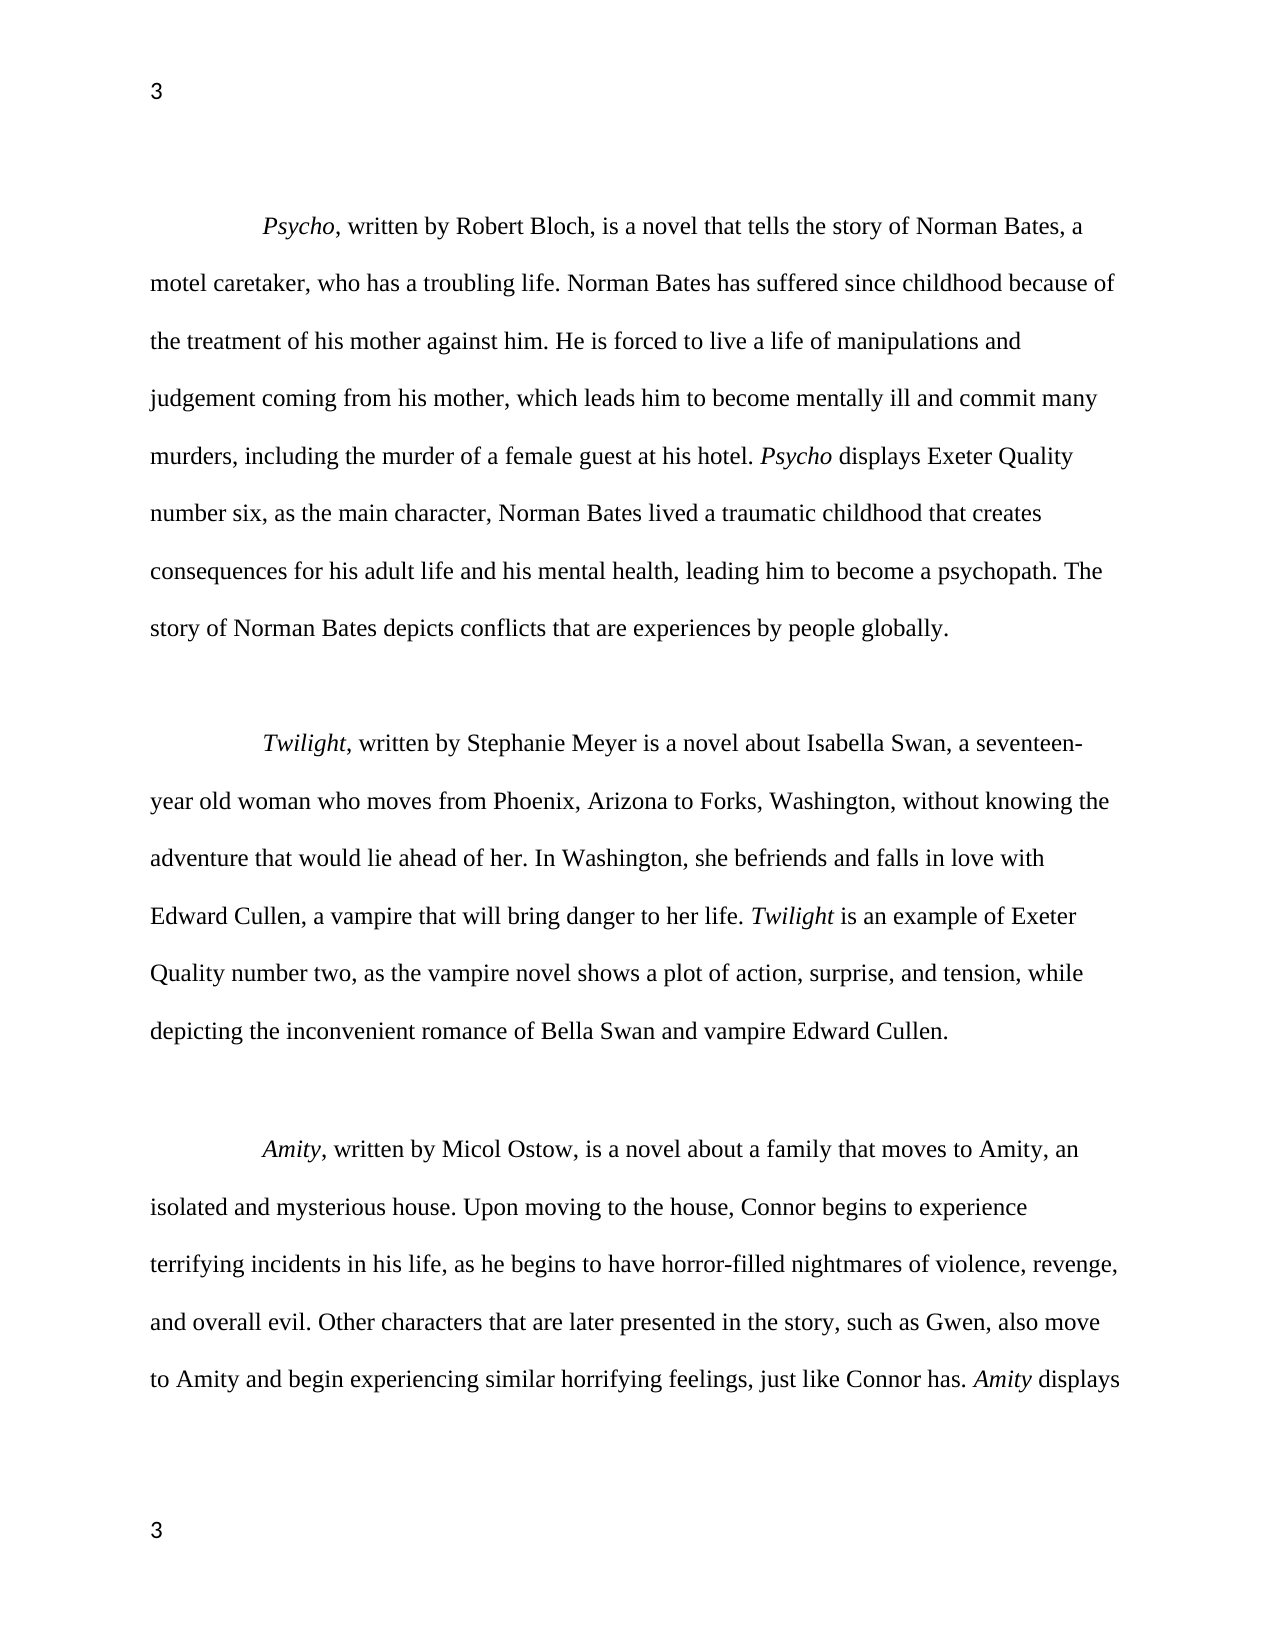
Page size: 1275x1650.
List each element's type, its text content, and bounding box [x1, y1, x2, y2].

text Twilight, written by Stephanie Meyer is a novel about Isabella Swan, a seventeen-year old woman who moves from Phoenix, Arizona to Forks, Washington, without knowing the adventure that would lie ahead of her. In Washington, she befriends and falls in love with Edward Cullen, a vampire that will bring danger to her life. Twilight is an example of Exeter Quality number two, as the vampire novel shows a plot of action, surprise, and tension, while depicting the inconvenient romance of Bella Swan and vampire Edward Cullen. [150, 728, 1125, 1045]
text Psycho, written by Robert Bloch, is a novel that tells the story of Norman Bates, a motel caretaker, who has a troubling life. Norman Bates has suffered since childhood because of the treatment of his mother against him. He is forced to live a life of manipulations and judgement coming from his mother, which leads him to become mentally ill and commit many murders, including the murder of a female guest at his hotel. Psycho displays Exeter Quality number six, as the main character, Norman Bates lived a traumatic childhood that creates consequences for his adult life and his mental health, leading him to become a psychopath. The story of Norman Bates depicts conflicts that are experiences by people globally. [150, 211, 1125, 642]
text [150, 1134, 1125, 1393]
